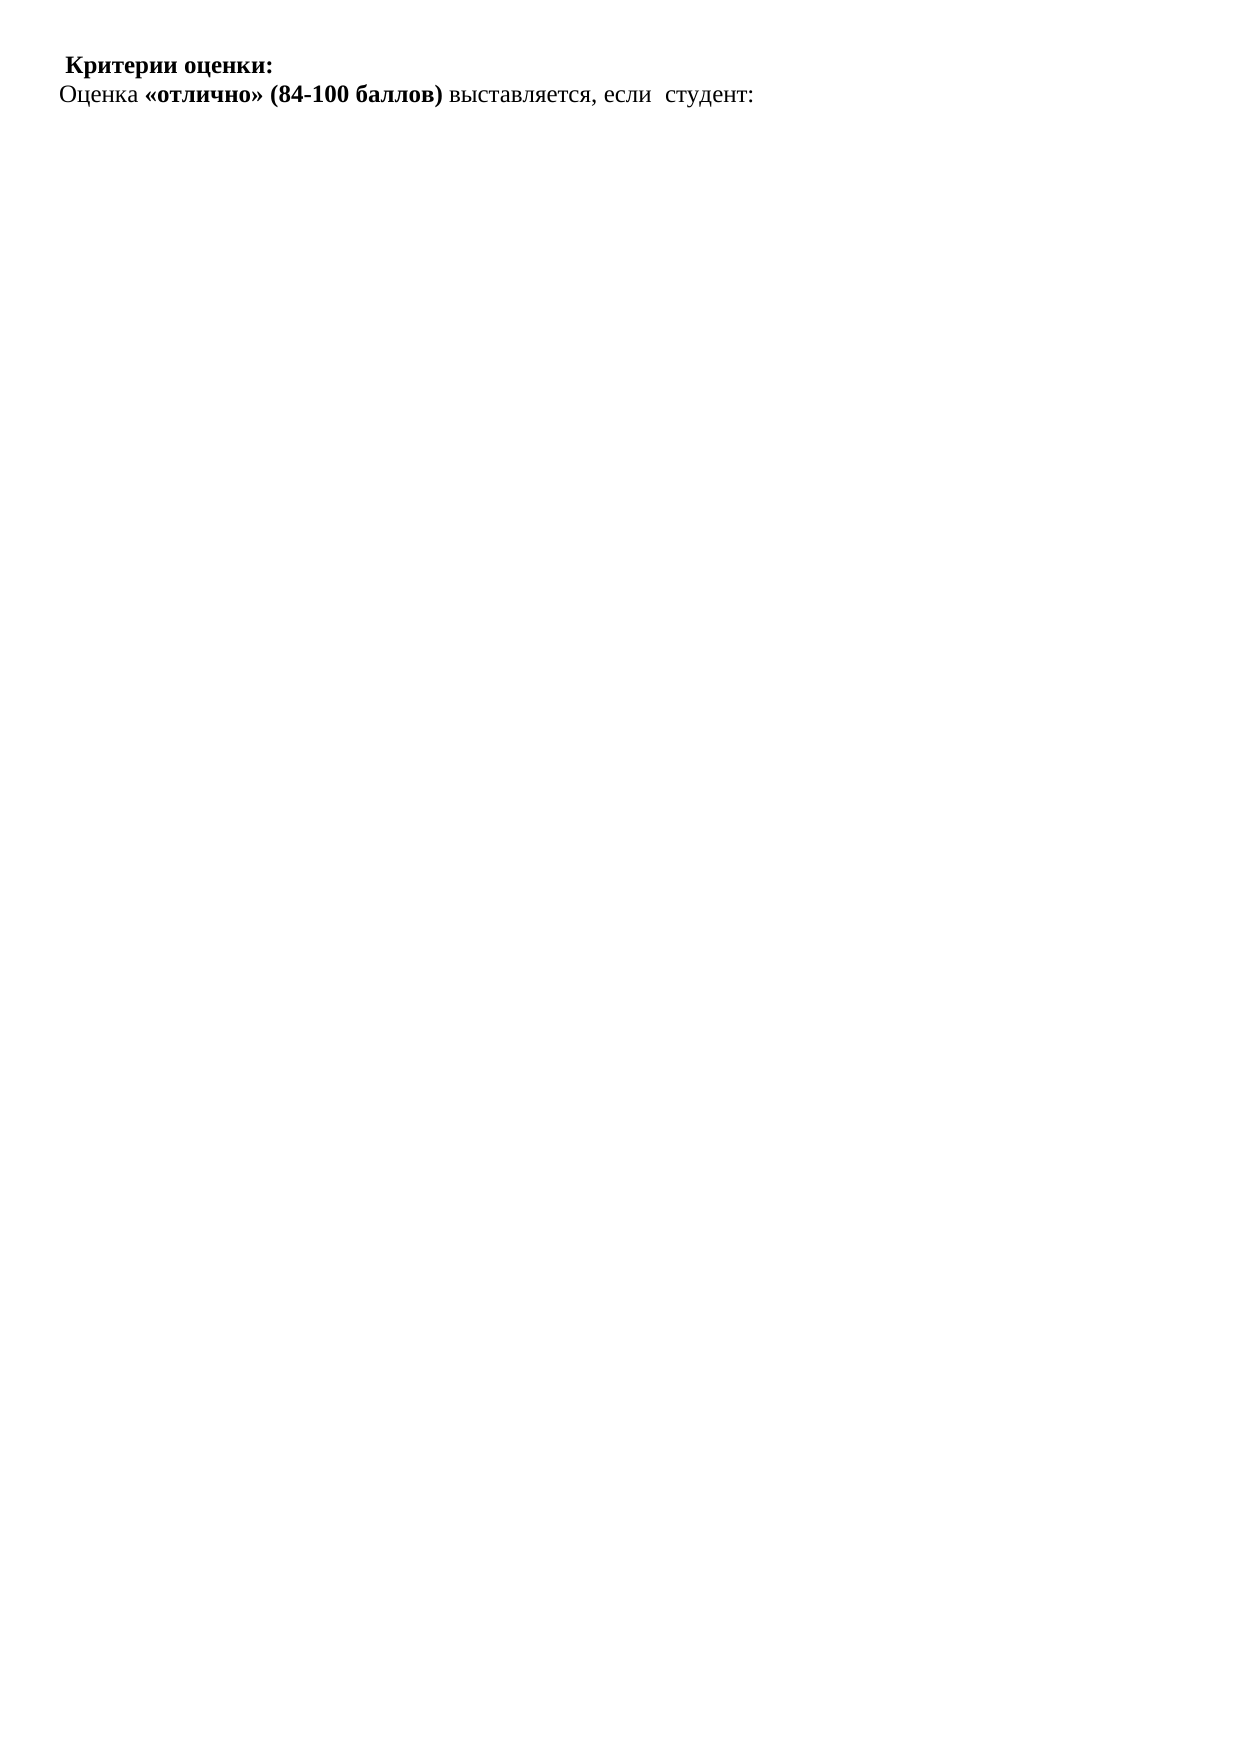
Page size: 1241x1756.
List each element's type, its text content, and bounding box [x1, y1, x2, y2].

text Оценка «отлично» (84-100 баллов) выставляется, если студент: [59, 79, 1198, 107]
subtitle Критерии оценки: [65, 50, 1198, 79]
